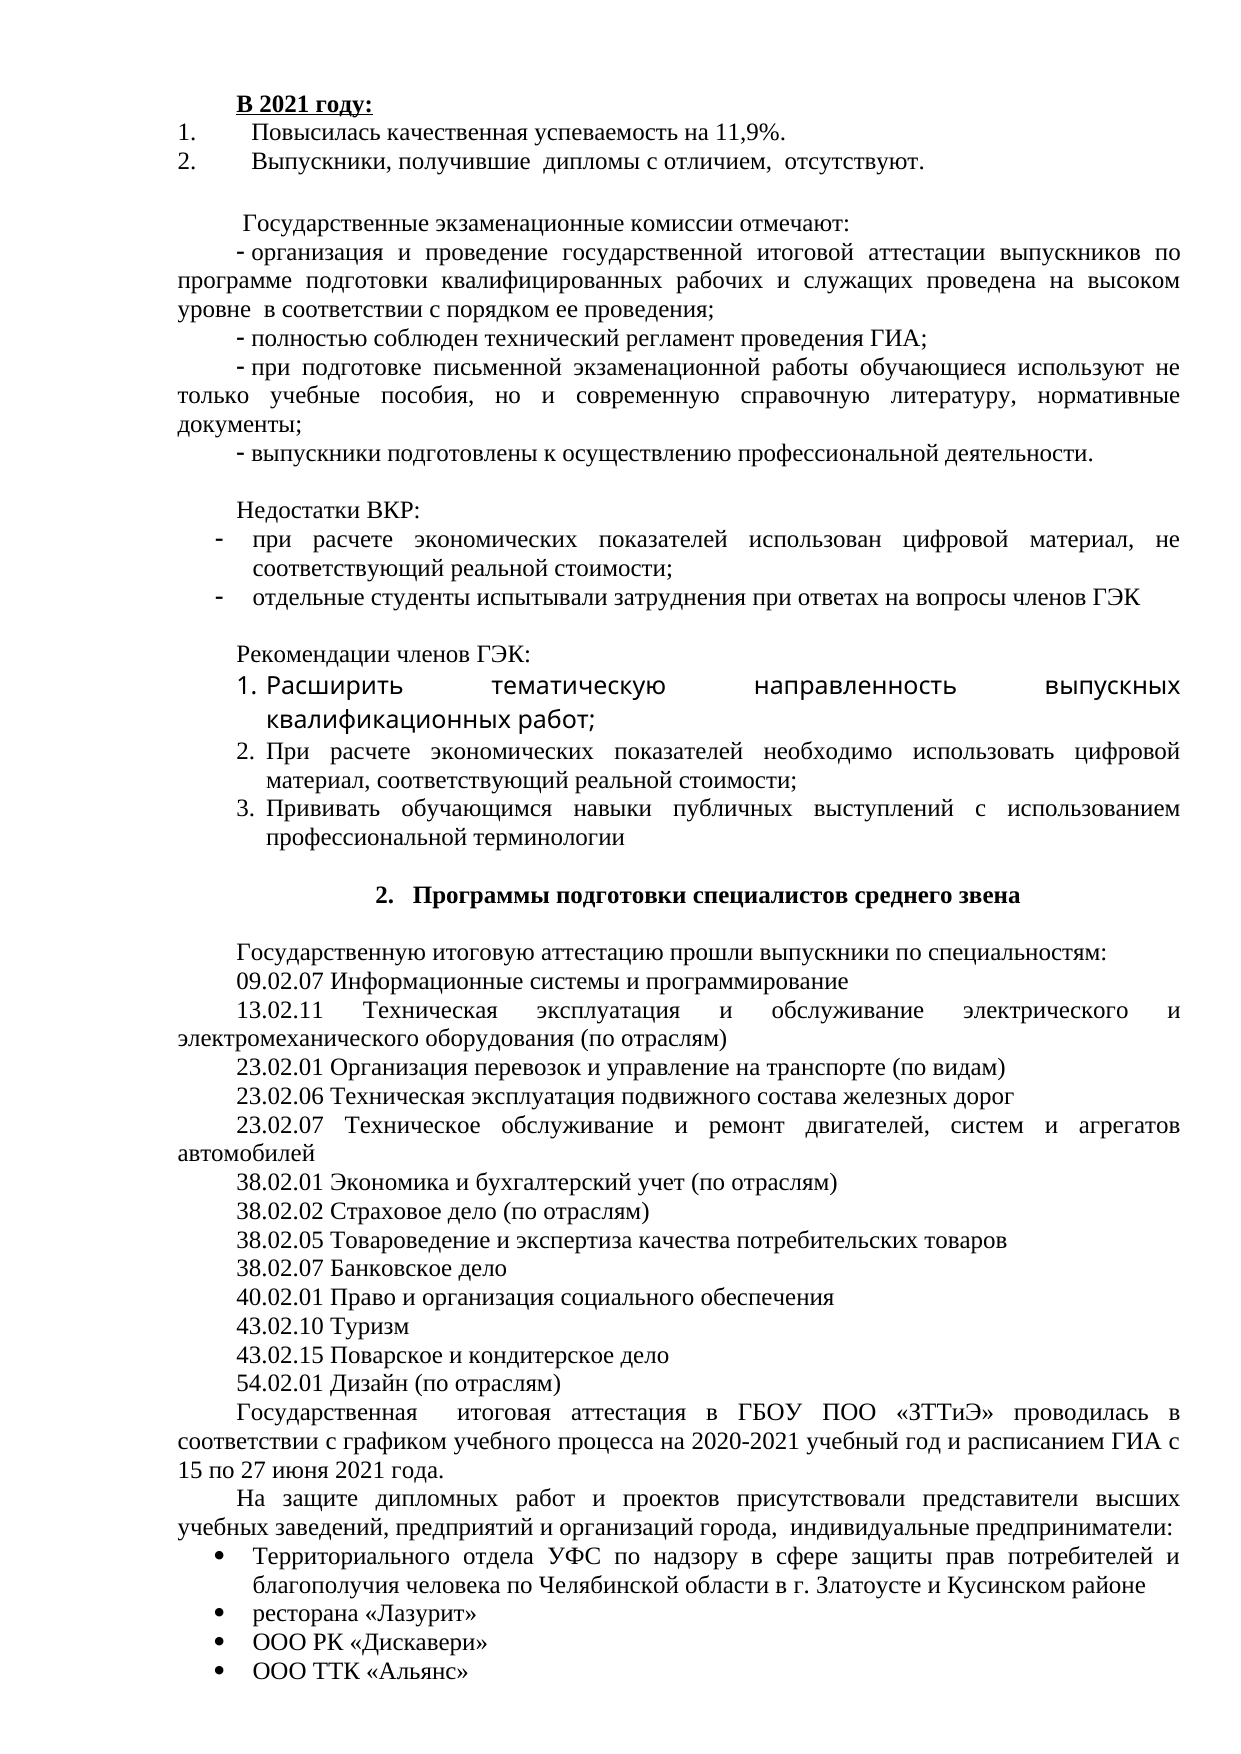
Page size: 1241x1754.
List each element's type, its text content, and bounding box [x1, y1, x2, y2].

text 23.02.06 Техническая эксплуатация подвижного состава железных дорог [177, 1081, 1181, 1110]
list полностью соблюден технический регламент проведения ГИА; [177, 323, 1181, 352]
list Территориального отдела УФС по надзору в сфере защиты прав потребителей и благополучия человека по Челябинской области в г. Златоусте и Кусинском районе [215, 1541, 1181, 1598]
text В 2021 году: [177, 89, 1181, 117]
list ресторана «Лазурит» [215, 1598, 1181, 1627]
list при подготовке письменной экзаменационной работы обучающиеся используют не только учебные пособия, но и современную справочную литературу, нормативные документы; [177, 352, 1181, 438]
text 54.02.01 Дизайн (по отраслям) [177, 1368, 1181, 1397]
list отдельные студенты испытывали затруднения при ответах на вопросы членов ГЭК [215, 582, 1181, 610]
list Программы подготовки специалистов среднего звена [215, 880, 1181, 908]
text Государственные экзаменационные комиссии отмечают: [177, 208, 1181, 237]
text Государственная итоговая аттестация в ГБОУ ПОО «ЗТТиЭ» проводилась в соответствии с графиком учебного процесса на 2020-2021 учебный год и расписанием ГИА с 15 по 27 июня 2021 года. [177, 1397, 1181, 1483]
list Прививать обучающимся навыки публичных выступлений с использованием профессиональной терминологии [236, 793, 1181, 851]
text 38.02.05 Товароведение и экспертиза качества потребительских товаров [177, 1225, 1181, 1253]
text 40.02.01 Право и организация социального обеспечения [177, 1282, 1181, 1311]
list организация и проведение государственной итоговой аттестации выпускников по программе подготовки квалифицированных рабочих и служащих проведена на высоком уровне в соответствии с порядком ее проведения; [177, 237, 1181, 323]
text На защите дипломных работ и проектов присутствовали представители высших учебных заведений, предприятий и организаций города, индивидуальные предприниматели: [177, 1483, 1181, 1541]
list Повысилась качественная успеваемость на 11,9%. [177, 117, 1181, 146]
list Выпускники, получившие дипломы с отличием, отсутствуют. [177, 146, 1181, 175]
text 13.02.11 Техническая эксплуатация и обслуживание электрического и электромеханического оборудования (по отраслям) [177, 995, 1181, 1052]
text 09.02.07 Информационные системы и программирование [177, 966, 1181, 995]
list Расширить тематическую направленность выпускных квалификационных работ; [236, 668, 1181, 736]
text 38.02.07 Банковское дело [177, 1253, 1181, 1282]
text Государственную итоговую аттестацию прошли выпускники по специальностям: [177, 937, 1181, 966]
list При расчете экономических показателей необходимо использовать цифровой материал, соответствующий реальной стоимости; [236, 736, 1181, 793]
text 23.02.01 Организация перевозок и управление на транспорте (по видам) [177, 1052, 1181, 1081]
text 43.02.10 Туризм [177, 1311, 1181, 1340]
text 38.02.02 Страховое дело (по отраслям) [177, 1196, 1181, 1225]
list ООО РК «Дискавери» [215, 1627, 1181, 1656]
text 43.02.15 Поварское и кондитерское дело [177, 1340, 1181, 1368]
text 38.02.01 Экономика и бухгалтерский учет (по отраслям) [177, 1167, 1181, 1196]
list при расчете экономических показателей использован цифровой материал, не соответствующий реальной стоимости; [215, 524, 1181, 582]
text Недостатки ВКР: [177, 495, 1181, 524]
text 23.02.07 Техническое обслуживание и ремонт двигателей, систем и агрегатов автомобилей [177, 1110, 1181, 1167]
text Рекомендации членов ГЭК: [177, 639, 1181, 668]
list ООО ТТК «Альянс» [215, 1656, 1181, 1685]
list выпускники подготовлены к осуществлению профессиональной деятельности. [177, 438, 1181, 467]
